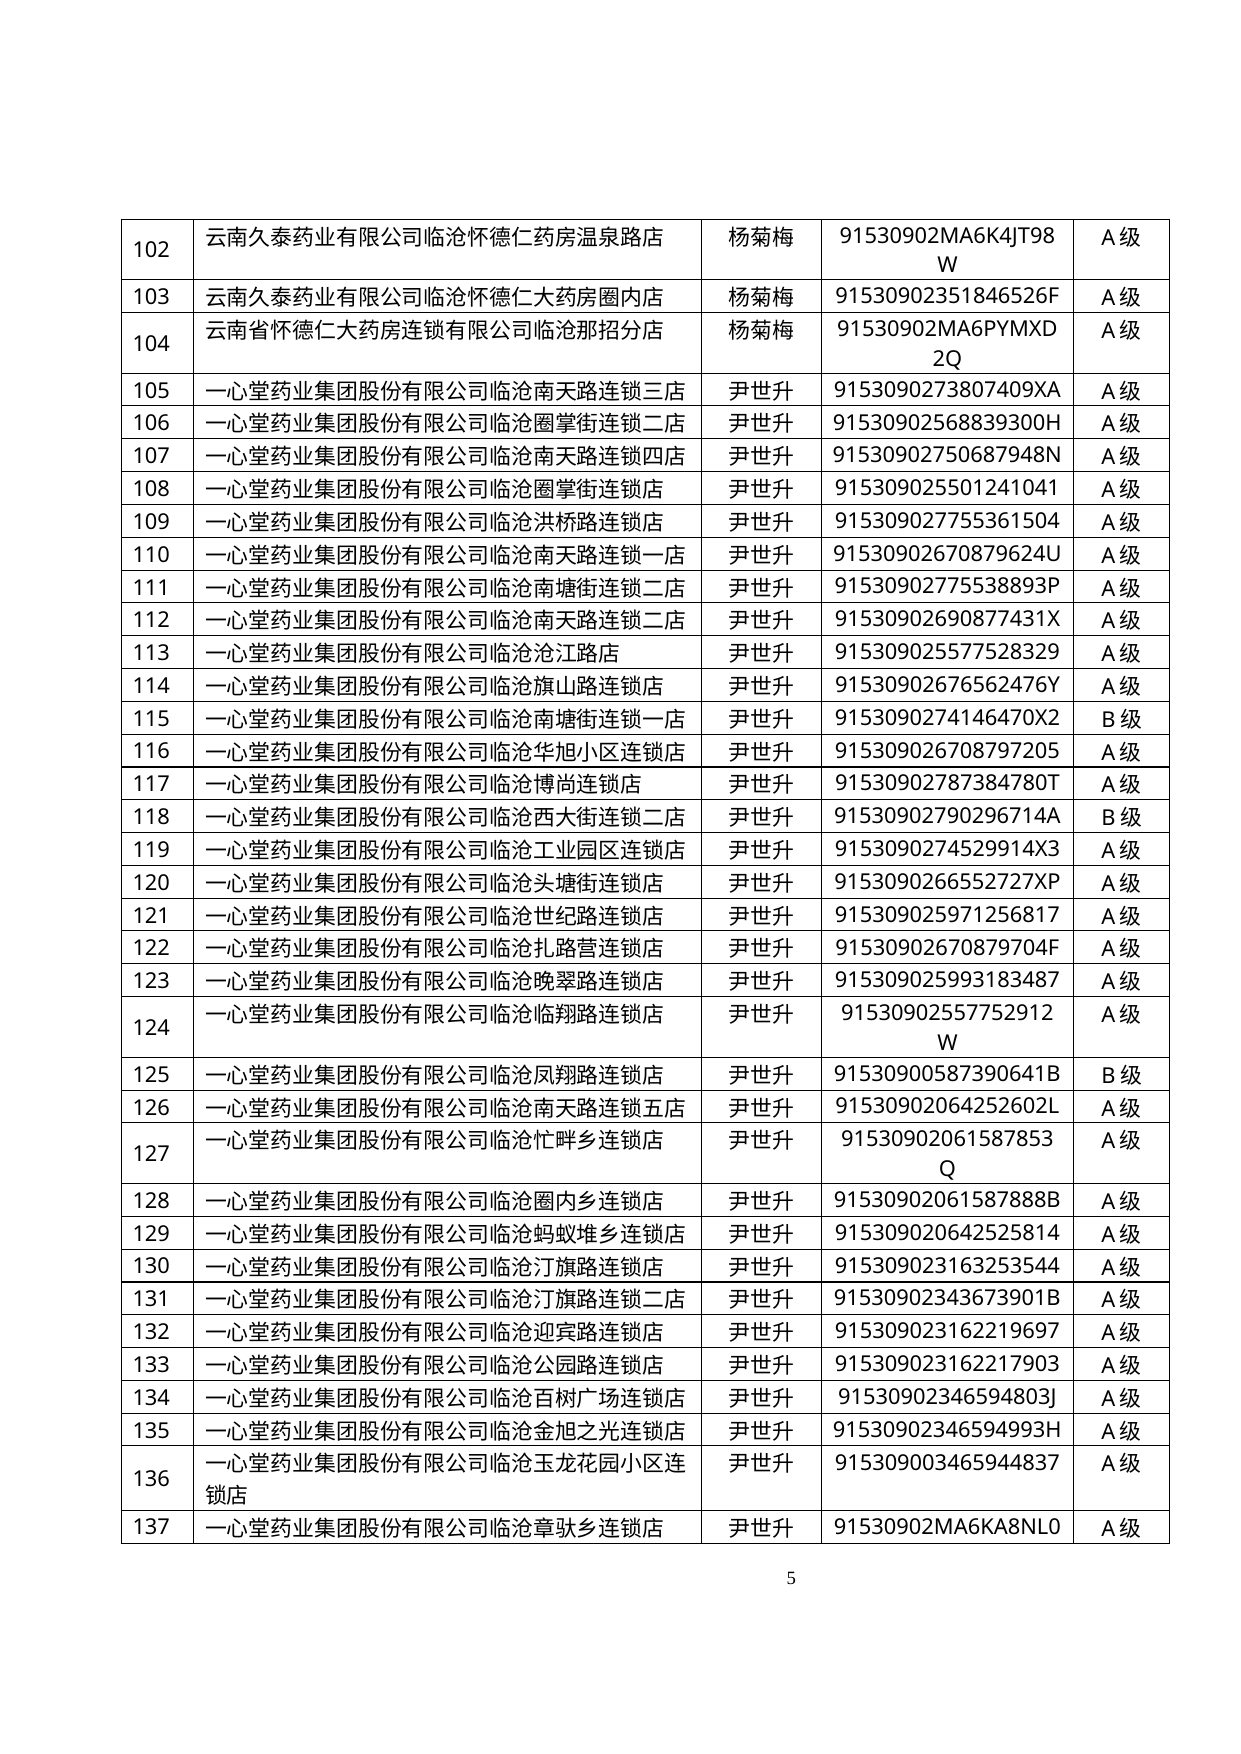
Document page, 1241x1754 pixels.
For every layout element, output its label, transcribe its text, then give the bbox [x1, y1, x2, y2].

table_cell 131 [122, 1283, 193, 1314]
table_cell 一心堂药业集团股份有限公司临沧圈掌街连锁二店 [194, 406, 701, 438]
table_cell A级 [1074, 1414, 1169, 1445]
table_cell 91530900587390641B [822, 1058, 1073, 1089]
table_cell 126 [122, 1091, 193, 1122]
table_cell 尹世升 [702, 1414, 821, 1445]
table_cell 一心堂药业集团股份有限公司临沧百树广场连锁店 [194, 1381, 701, 1413]
table_cell A级 [1074, 768, 1169, 799]
table_cell 尹世升 [702, 406, 821, 438]
table_cell 102 [122, 220, 193, 279]
table_cell 915309025971256817 [822, 899, 1073, 930]
table_cell 91530902MA6KA8NL0Y [822, 1511, 1073, 1543]
table_cell 一心堂药业集团股份有限公司临沧圈掌街连锁店 [194, 472, 701, 504]
table_cell A级 [1074, 899, 1169, 930]
table_cell 尹世升 [702, 1511, 821, 1543]
table_cell 一心堂药业集团股份有限公司临沧头塘街连锁店 [194, 866, 701, 898]
table_cell A级 [1074, 866, 1169, 898]
table_cell 118 [122, 800, 193, 832]
table_cell 尹世升 [702, 636, 821, 668]
table_cell 尹世升 [702, 899, 821, 930]
table_cell 915309026708797205 [822, 735, 1073, 766]
table_cell 尹世升 [702, 833, 821, 865]
table_cell A级 [1074, 1381, 1169, 1413]
table_cell A级 [1074, 1217, 1169, 1248]
table_cell 一心堂药业集团股份有限公司临沧旗山路连锁店 [194, 669, 701, 701]
table_cell 915309027755361504 [822, 505, 1073, 537]
table_cell 尹世升 [702, 800, 821, 832]
table_cell 128 [122, 1184, 193, 1216]
table_cell 91530902351846526F [822, 280, 1073, 312]
table_cell A级 [1074, 931, 1169, 963]
table_cell 112 [122, 603, 193, 635]
table_cell 91530902690877431X [822, 603, 1073, 635]
table_cell 9153090266552727XP [822, 866, 1073, 898]
table_cell 915309023163253544 [822, 1250, 1073, 1281]
table_cell 尹世升 [702, 702, 821, 733]
table_cell 一心堂药业集团股份有限公司临沧圈内乡连锁店 [194, 1184, 701, 1216]
table_cell 杨菊梅 [702, 280, 821, 312]
table_cell 135 [122, 1414, 193, 1445]
table_cell 一心堂药业集团股份有限公司临沧工业园区连锁店 [194, 833, 701, 865]
table_cell 尹世升 [702, 669, 821, 701]
table_cell 113 [122, 636, 193, 668]
table_cell A级 [1074, 1283, 1169, 1314]
table_cell 一心堂药业集团股份有限公司临沧汀旗路连锁店 [194, 1250, 701, 1281]
table_cell 91530902346594993H [822, 1414, 1073, 1445]
table_cell 91530902MA6K4JT98W [822, 220, 1073, 279]
table_cell 91530902343673901B [822, 1283, 1073, 1314]
table_cell A级 [1074, 669, 1169, 701]
table_cell 尹世升 [702, 1058, 821, 1089]
table_cell A级 [1074, 374, 1169, 405]
table_cell 136 [122, 1446, 193, 1510]
table_cell 108 [122, 472, 193, 504]
table_cell 一心堂药业集团股份有限公司临沧凤翔路连锁店 [194, 1058, 701, 1089]
table_cell 91530902346594803J [822, 1381, 1073, 1413]
table_cell 104 [122, 313, 193, 373]
table_cell B级 [1074, 800, 1169, 832]
table_cell 一心堂药业集团股份有限公司临沧华旭小区连锁店 [194, 735, 701, 766]
table_cell 137 [122, 1511, 193, 1543]
table_cell A级 [1074, 603, 1169, 635]
table_cell 尹世升 [702, 931, 821, 963]
table_cell 110 [122, 538, 193, 569]
table_cell A级 [1074, 1250, 1169, 1281]
table_cell 尹世升 [702, 1123, 821, 1183]
table_cell 915309023162219697 [822, 1315, 1073, 1347]
table_cell 尹世升 [702, 1283, 821, 1314]
table_cell 尹世升 [702, 735, 821, 766]
table_cell A级 [1074, 1123, 1169, 1183]
table_cell 107 [122, 439, 193, 471]
table_cell 尹世升 [702, 1348, 821, 1380]
table_cell A级 [1074, 1348, 1169, 1380]
table_cell 尹世升 [702, 1315, 821, 1347]
table_cell 915309020642525814 [822, 1217, 1073, 1248]
table_cell 915309025577528329 [822, 636, 1073, 668]
table_cell A级 [1074, 313, 1169, 373]
table_cell 一心堂药业集团股份有限公司临沧南天路连锁三店 [194, 374, 701, 405]
table_cell A级 [1074, 571, 1169, 602]
table_cell 132 [122, 1315, 193, 1347]
table_cell 一心堂药业集团股份有限公司临沧南天路连锁二店 [194, 603, 701, 635]
table_cell 一心堂药业集团股份有限公司临沧博尚连锁店 [194, 768, 701, 799]
table_cell A级 [1074, 997, 1169, 1057]
table_cell 尹世升 [702, 964, 821, 996]
table_cell 114 [122, 669, 193, 701]
table_cell 9153090273807409XA [822, 374, 1073, 405]
table_cell 尹世升 [702, 1250, 821, 1281]
table_cell 124 [122, 997, 193, 1057]
table_cell 106 [122, 406, 193, 438]
table_cell 91530902670879704F [822, 931, 1073, 963]
table_cell 9153090274146470X2 [822, 702, 1073, 733]
table_cell 915309025501241041 [822, 472, 1073, 504]
table_cell 一心堂药业集团股份有限公司临沧西大街连锁二店 [194, 800, 701, 832]
table_cell A级 [1074, 1091, 1169, 1122]
table_cell 91530902775538893P [822, 571, 1073, 602]
table_cell 尹世升 [702, 374, 821, 405]
table_cell 一心堂药业集团股份有限公司临沧玉龙花园小区连锁店 [194, 1446, 701, 1510]
table_cell 尹世升 [702, 866, 821, 898]
table_cell 91530902790296714A [822, 800, 1073, 832]
table_cell 91530902064252602L [822, 1091, 1073, 1122]
table_cell 尹世升 [702, 1446, 821, 1510]
table_cell 一心堂药业集团股份有限公司临沧临翔路连锁店 [194, 997, 701, 1057]
table_cell 尹世升 [702, 603, 821, 635]
table_cell 一心堂药业集团股份有限公司临沧南天路连锁四店 [194, 439, 701, 471]
table_cell 91530902670879624U [822, 538, 1073, 569]
table_cell 91530902MA6PYMXD2Q [822, 313, 1073, 373]
table_cell 一心堂药业集团股份有限公司临沧蚂蚁堆乡连锁店 [194, 1217, 701, 1248]
table_cell 134 [122, 1381, 193, 1413]
table_cell 130 [122, 1250, 193, 1281]
table_cell 133 [122, 1348, 193, 1380]
table_cell 91530902061587853Q [822, 1123, 1073, 1183]
table_cell 尹世升 [702, 1184, 821, 1216]
table_cell 尹世升 [702, 1217, 821, 1248]
table_cell B级 [1074, 702, 1169, 733]
table_cell 915309023162217903 [822, 1348, 1073, 1380]
table_cell 一心堂药业集团股份有限公司临沧迎宾路连锁店 [194, 1315, 701, 1347]
table_cell 123 [122, 964, 193, 996]
table_cell A级 [1074, 1511, 1169, 1543]
table_cell A级 [1074, 472, 1169, 504]
table_cell A级 [1074, 406, 1169, 438]
table_cell 尹世升 [702, 1381, 821, 1413]
table_cell 91530902750687948N [822, 439, 1073, 471]
table_cell 115 [122, 702, 193, 733]
table_cell A级 [1074, 964, 1169, 996]
table_cell A级 [1074, 220, 1169, 279]
table_cell 91530902676562476Y [822, 669, 1073, 701]
table_cell 尹世升 [702, 1091, 821, 1122]
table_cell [194, 1511, 701, 1543]
table_cell 一心堂药业集团股份有限公司临沧汀旗路连锁二店 [194, 1283, 701, 1314]
table_cell A级 [1074, 833, 1169, 865]
table_cell A级 [1074, 735, 1169, 766]
table_cell 一心堂药业集团股份有限公司临沧世纪路连锁店 [194, 899, 701, 930]
table_cell 119 [122, 833, 193, 865]
table_cell 尹世升 [702, 997, 821, 1057]
table_cell 120 [122, 866, 193, 898]
table_cell 尹世升 [702, 538, 821, 569]
table_cell 杨菊梅 [702, 313, 821, 373]
table_cell 一心堂药业集团股份有限公司临沧公园路连锁店 [194, 1348, 701, 1380]
table_cell 116 [122, 735, 193, 766]
table_cell 尹世升 [702, 571, 821, 602]
table_cell A级 [1074, 505, 1169, 537]
table_cell 125 [122, 1058, 193, 1089]
table_cell 一心堂药业集团股份有限公司临沧金旭之光连锁店 [194, 1414, 701, 1445]
table_cell 一心堂药业集团股份有限公司临沧忙畔乡连锁店 [194, 1123, 701, 1183]
table_cell A级 [1074, 538, 1169, 569]
table_cell 云南省怀德仁大药房连锁有限公司临沧那招分店 [194, 313, 701, 373]
table_cell A级 [1074, 1446, 1169, 1510]
table_cell A级 [1074, 1184, 1169, 1216]
table_cell 一心堂药业集团股份有限公司临沧南天路连锁一店 [194, 538, 701, 569]
table_cell 127 [122, 1123, 193, 1183]
table_cell 915309003465944837 [822, 1446, 1073, 1510]
table_cell A级 [1074, 1315, 1169, 1347]
table_cell 91530902568839300H [822, 406, 1073, 438]
table_cell A级 [1074, 636, 1169, 668]
table_cell 尹世升 [702, 768, 821, 799]
table_cell 杨菊梅 [702, 220, 821, 279]
table_cell 云南久泰药业有限公司临沧怀德仁大药房圈内店 [194, 280, 701, 312]
table_cell A级 [1074, 280, 1169, 312]
table_cell B级 [1074, 1058, 1169, 1089]
table_cell 一心堂药业集团股份有限公司临沧南天路连锁五店 [194, 1091, 701, 1122]
table_cell A级 [1074, 439, 1169, 471]
table_cell 一心堂药业集团股份有限公司临沧南塘街连锁一店 [194, 702, 701, 733]
table_cell 91530902061587888B [822, 1184, 1073, 1216]
table_cell 云南久泰药业有限公司临沧怀德仁药房温泉路店 [194, 220, 701, 279]
table_cell 129 [122, 1217, 193, 1248]
table_cell 一心堂药业集团股份有限公司临沧南塘街连锁二店 [194, 571, 701, 602]
table_cell 915309025993183487 [822, 964, 1073, 996]
table_cell 9153090274529914X3 [822, 833, 1073, 865]
table_cell 121 [122, 899, 193, 930]
table_cell 尹世升 [702, 472, 821, 504]
table_cell 117 [122, 768, 193, 799]
table_cell 尹世升 [702, 439, 821, 471]
table_cell 109 [122, 505, 193, 537]
table_cell 111 [122, 571, 193, 602]
table_cell 一心堂药业集团股份有限公司临沧沧江路店 [194, 636, 701, 668]
table_cell 尹世升 [702, 505, 821, 537]
table_cell 105 [122, 374, 193, 405]
table_cell 91530902557752912W [822, 997, 1073, 1057]
table_cell 122 [122, 931, 193, 963]
table_cell 103 [122, 280, 193, 312]
table_cell 一心堂药业集团股份有限公司临沧洪桥路连锁店 [194, 505, 701, 537]
table_cell 一心堂药业集团股份有限公司临沧扎路营连锁店 [194, 931, 701, 963]
table_cell 91530902787384780T [822, 768, 1073, 799]
table_cell 一心堂药业集团股份有限公司临沧晚翠路连锁店 [194, 964, 701, 996]
